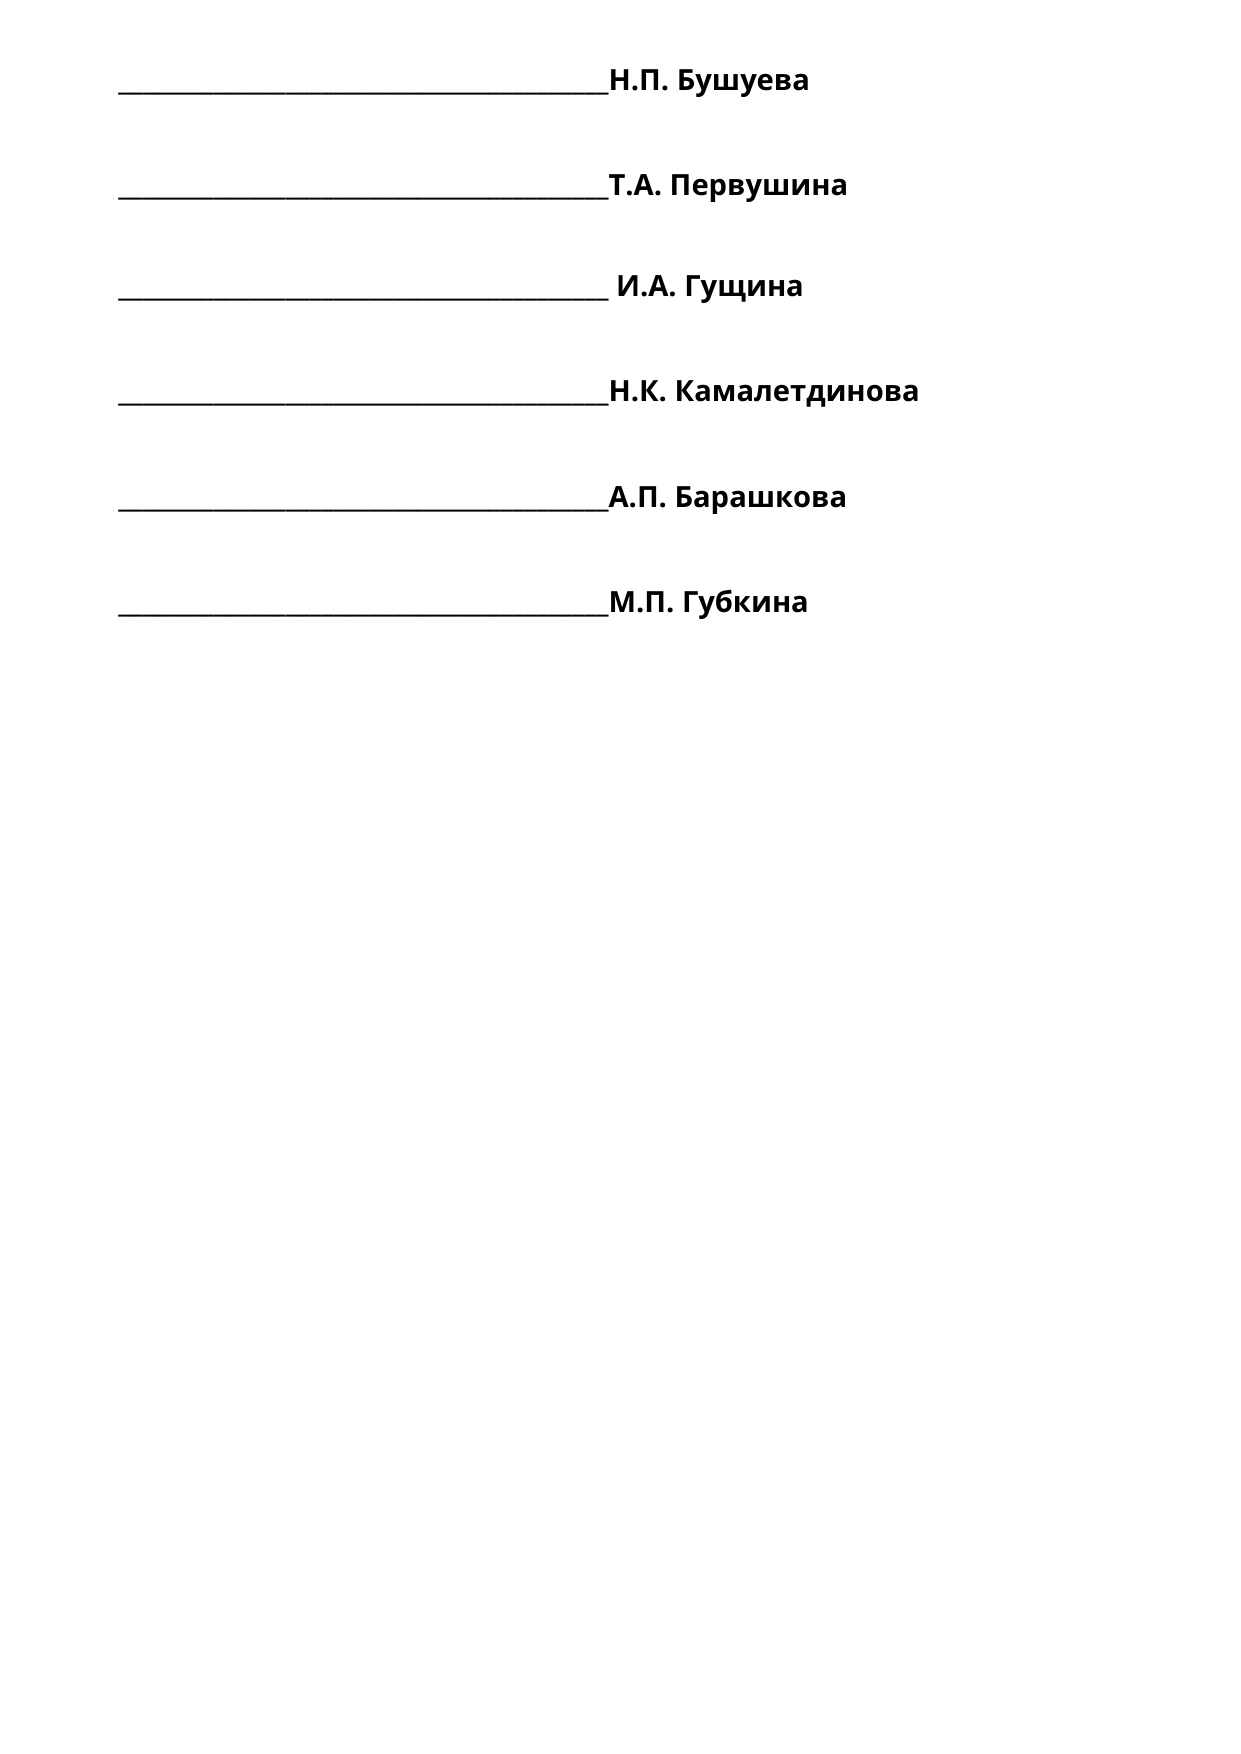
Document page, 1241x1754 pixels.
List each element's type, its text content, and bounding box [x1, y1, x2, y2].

text _________________________________________Н.К. Камалетдинова [118, 371, 1169, 410]
text _________________________________________Т.А. Первушина [118, 164, 1169, 204]
text _________________________________________А.П. Барашкова [118, 476, 1169, 516]
text _________________________________________Н.П. Бушуева [118, 59, 1169, 99]
text _________________________________________М.П. Губкина [118, 581, 1169, 621]
text _________________________________________ И.А. Гущина [118, 266, 1169, 305]
